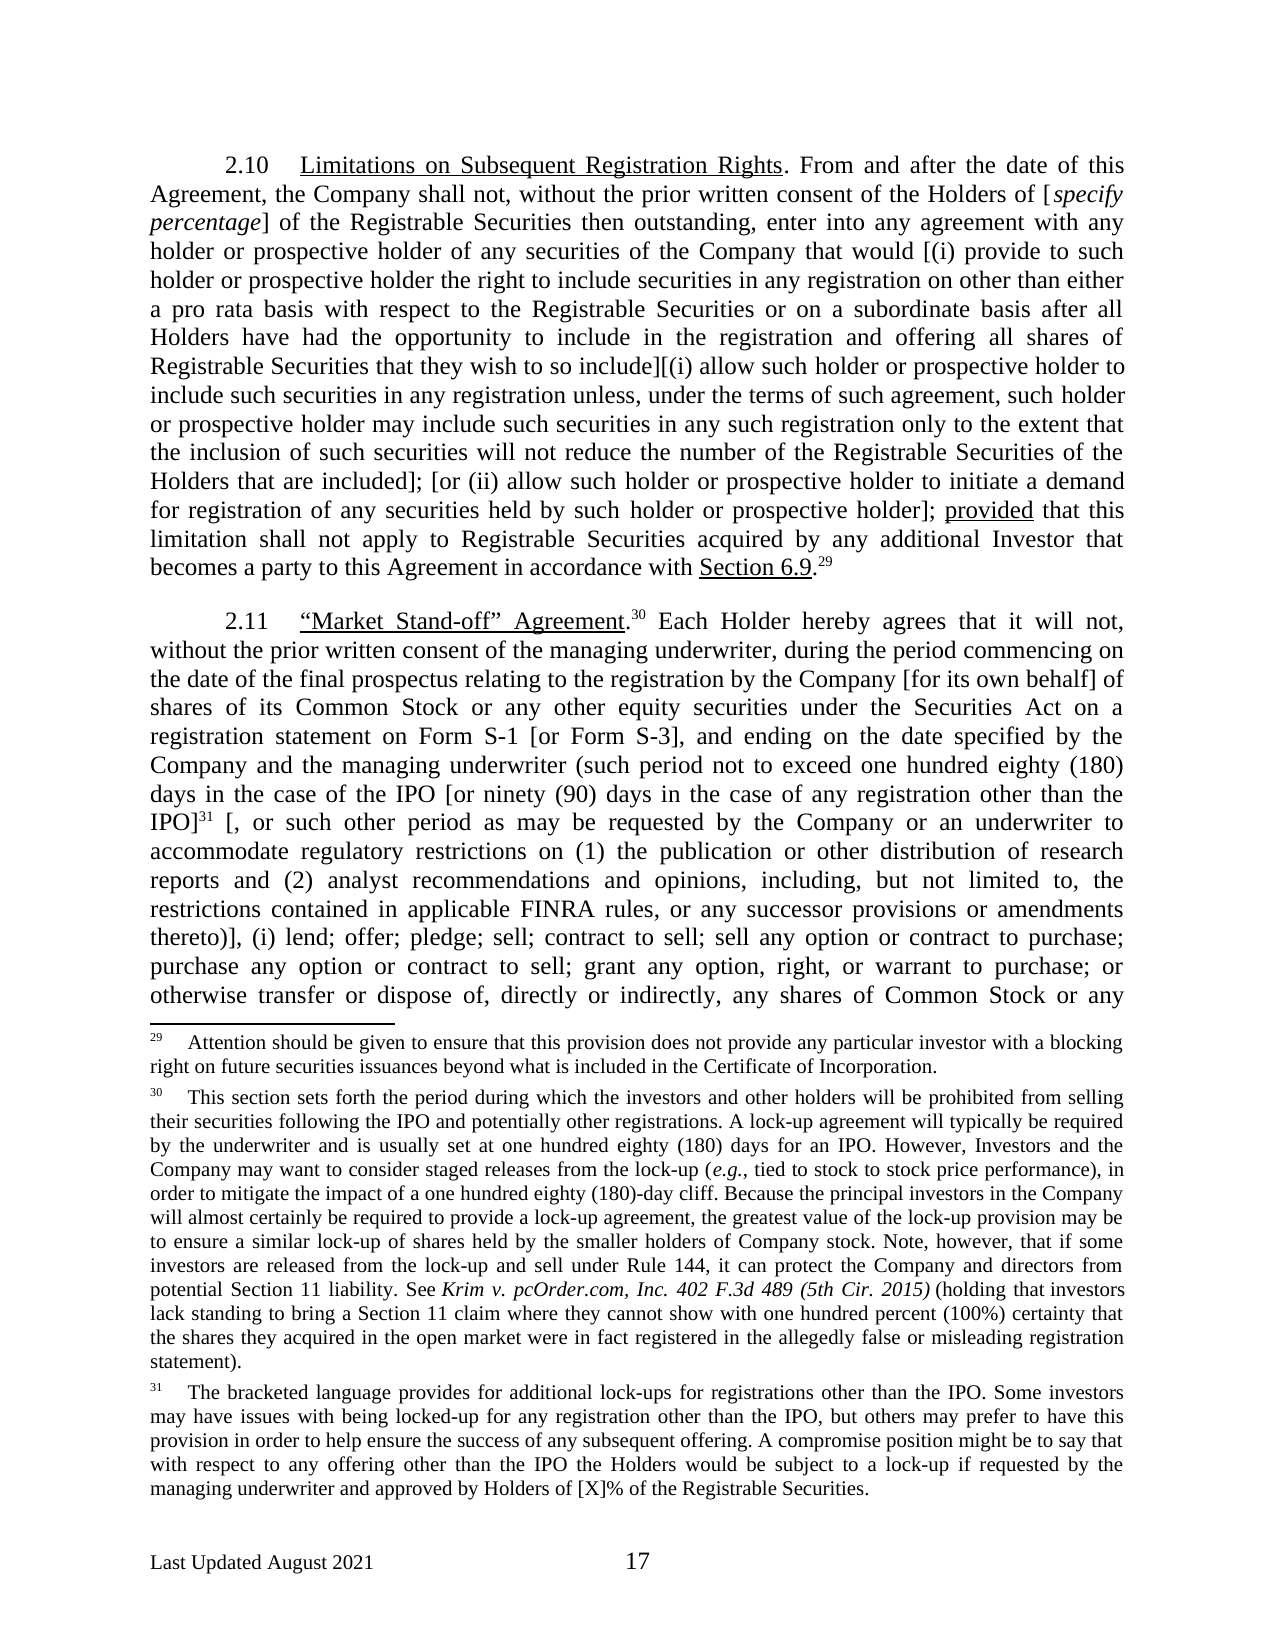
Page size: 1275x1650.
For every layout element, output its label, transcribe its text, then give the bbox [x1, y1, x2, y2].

subtitle Limitations on Subsequent Registration Rights. From and after the date of this Agreement, the Company shall not, without the prior written consent of the Holders of [specify percentage] of the Registrable Securities then outstanding, enter into any agreement with any holder or prospective holder of any securities of the Company that would [(i) provide to such holder or prospective holder the right to include securities in any registration on other than either a pro rata basis with respect to the Registrable Securities or on a subordinate basis after all Holders have had the opportunity to include in the registration and offering all shares of Registrable Securities that they wish to so include][(i) allow such holder or prospective holder to include such securities in any registration unless, under the terms of such agreement, such holder or prospective holder may include such securities in any such registration only to the extent that the inclusion of such securities will not reduce the number of the Registrable Securities of the Holders that are included]; [or (ii) allow such holder or prospective holder to initiate a demand for registration of any securities held by such holder or prospective holder]; provided that this limitation shall not apply to Registrable Securities acquired by any additional Investor that becomes a party to this Agreement in accordance with Section 6.9. [150, 150, 1125, 581]
subtitle “Market Stand-off” Agreement. Each Holder hereby agrees that it will not, without the prior written consent of the managing underwriter, during the period commencing on the date of the final prospectus relating to the registration by the Company [for its own behalf] of shares of its Common Stock or any other equity securities under the Securities Act on a registration statement on Form S-1 [or Form S-3], and ending on the date specified by the Company and the managing underwriter (such period not to exceed one hundred eighty (180) days in the case of the IPO [or ninety (90) days in the case of any registration other than the IPO] [, or such other period as may be requested by the Company or an underwriter to accommodate regulatory restrictions on (1) the publication or other distribution of research reports and (2) analyst recommendations and opinions, including, but not limited to, the restrictions contained in applicable FINRA rules, or any successor provisions or amendments thereto)], (i) lend; offer; pledge; sell; contract to sell; sell any option or contract to purchase; purchase any option or contract to sell; grant any option, right, or warrant to purchase; or otherwise transfer or dispose of, directly or indirectly, any shares of Common Stock or any securities convertible into or exercisable or exchangeable (directly or indirectly) for Common Stock held immediately before the effective date of the registration statement for such offering or (ii) enter into any swap or other arrangement that transfers to another, in whole or in part, any of the economic consequences of ownership of such securities, whether any such transaction described in clause (i) or (ii) above is to be settled by delivery of Common Stock or other securities, in cash, or otherwise. The foregoing provisions of this Section 2.11 [shall apply only to the IPO,] shall not apply to the sale of any shares to an underwriter pursuant to an underwriting agreement [or to the establishment of a trading plan pursuant to Rule 10b5-1, provided that such plan does not permit transfers during the restricted period], [or the transfer of any shares to any trust for the direct or indirect benefit of the Holder or the immediate family of the Holder, provided that the trustee of the trust agrees to be bound in writing by the restrictions set forth herein, and provided further that any such transfer shall not involve a disposition for value,] and shall be applicable to the Holders only if all officers and directors are subject to the same restrictions [and the Company uses commercially reasonable efforts to obtain a similar agreement from all stockholders individually owning more than [one - five] percent ([1-5]%) of the Company’s outstanding Common Stock (after giving effect to conversion into Common Stock of all outstanding [Series A] Preferred Stock)]. The underwriters in connection with such registration are intended third-party beneficiaries of this Section 2.11 and shall have the right, power and authority to enforce the provisions hereof as though they were a party hereto. Each Holder further agrees to execute such agreements as may be reasonably requested by the underwriters in connection with such registration that are consistent with this Section 2.11 or that are necessary to give further effect thereto. [Any discretionary waiver or termination of the restrictions of any or all of such agreements by the Company or the underwriters shall apply pro rata to all Company stockholders that are subject to such agreements, based on the number of shares subject to such agreements[, except that, notwithstanding the foregoing, the Company and the underwriters may, in their sole discretion, waive or terminate these restrictions with respect to up to [______()] shares of the Common Stock].] [150, 606, 1125, 1009]
